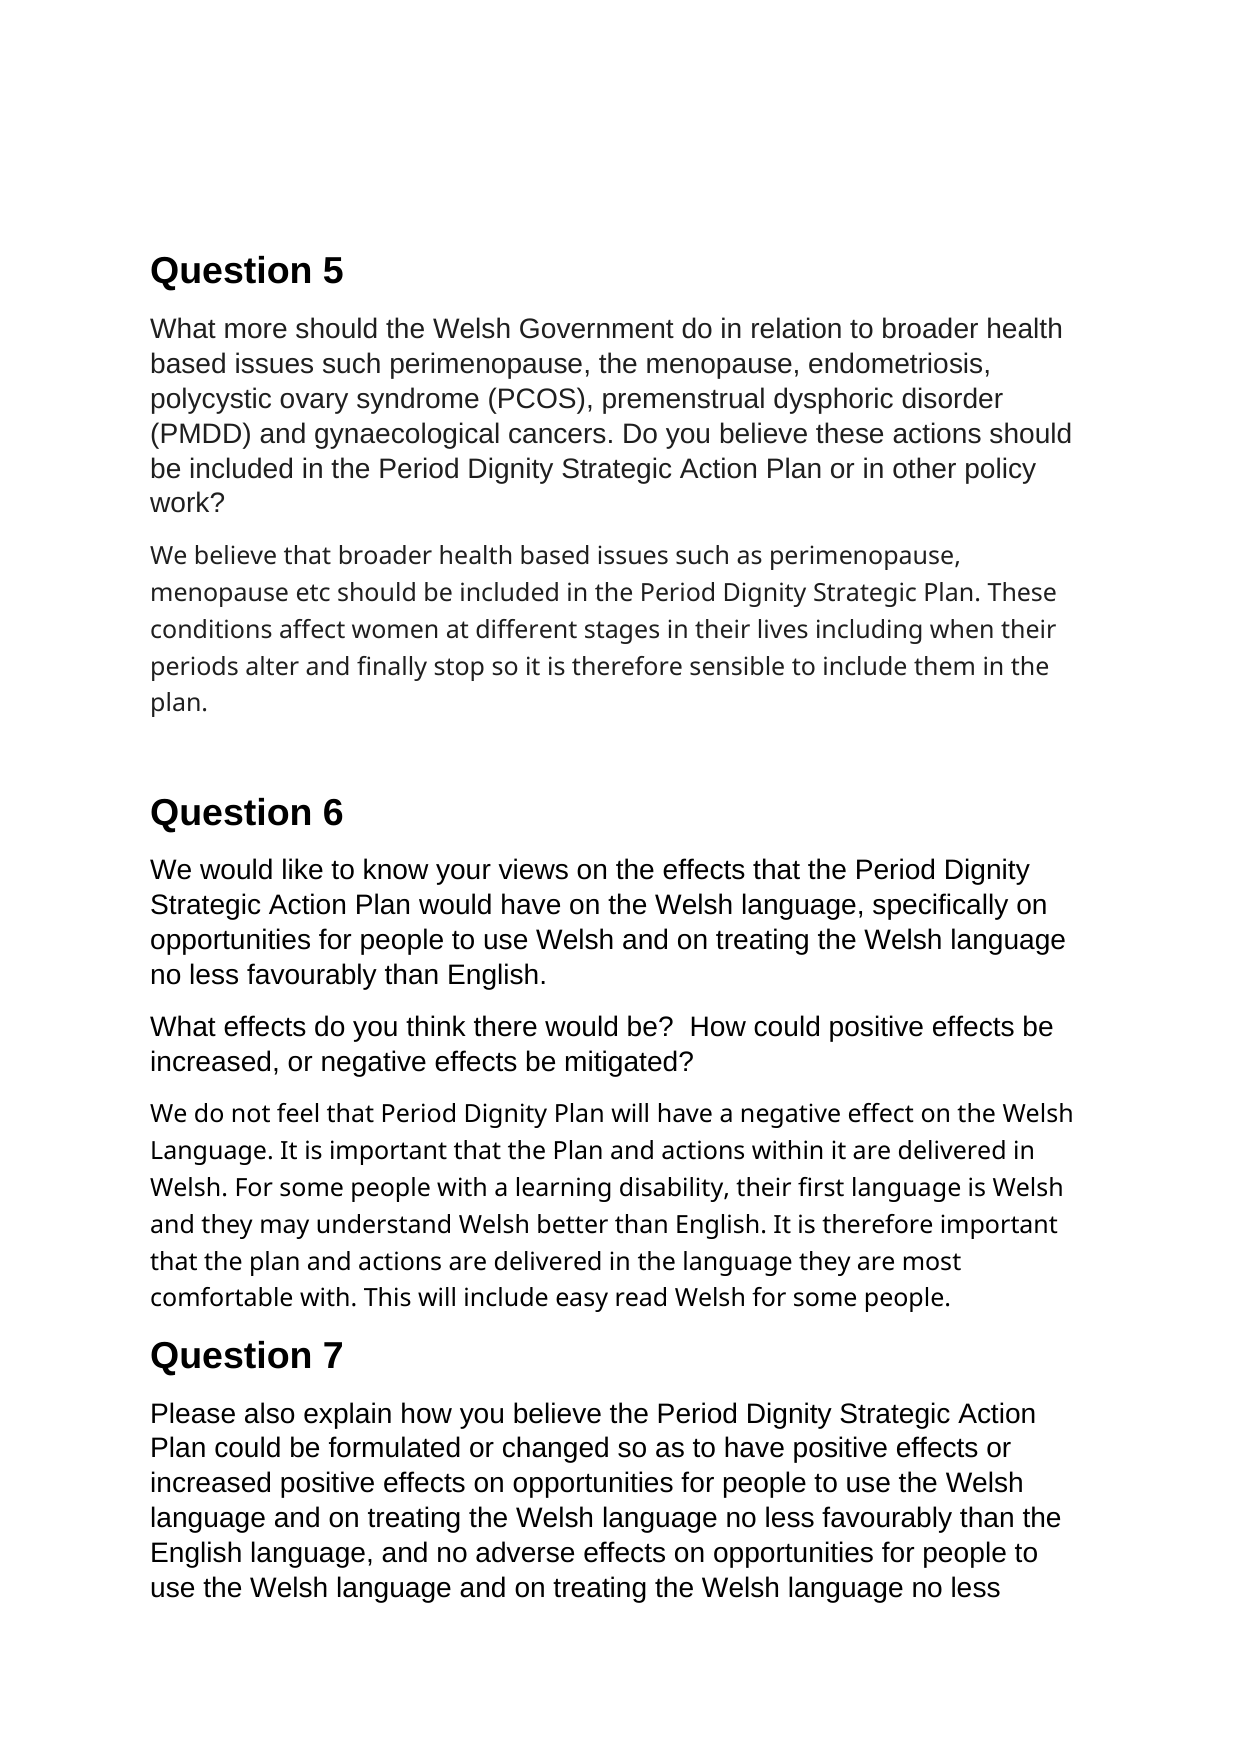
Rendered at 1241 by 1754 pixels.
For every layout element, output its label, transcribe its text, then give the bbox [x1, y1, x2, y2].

text Question 6 [150, 790, 1090, 833]
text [150, 1397, 1090, 1603]
text Question 7 [150, 1333, 1090, 1376]
text Question 5 [150, 249, 1090, 292]
text What effects do you think there would be? How could positive effects be increased, or negative effects be mitigated? [150, 1009, 1090, 1077]
text We believe that broader health based issues such as perimenopause, menopause etc should be included in the Period Dignity Strategic Plan. These conditions affect women at different stages in their lives including when their periods alter and finally stop so it is therefore sensible to include them in the plan. [150, 538, 1090, 719]
text We do not feel that Period Dignity Plan will have a negative effect on the Welsh Language. It is important that the Plan and actions within it are delivered in Welsh. For some people with a learning disability, their first language is Welsh and they may understand Welsh better than English. It is therefore important that the plan and actions are delivered in the language they are most comfortable with. This will include easy read Welsh for some people. [150, 1096, 1090, 1314]
text We would like to know your views on the effects that the Period Dignity Strategic Action Plan would have on the Welsh language, specifically on opportunities for people to use Welsh and on treating the Welsh language no less favourably than English. [150, 853, 1090, 990]
text What more should the Welsh Government do in relation to broader health based issues such perimenopause, the menopause, endometriosis, polycystic ovary syndrome (PCOS), premenstrual dysphoric disorder (PMDD) and gynaecological cancers. Do you believe these actions should be included in the Period Dignity Strategic Action Plan or in other policy work? [150, 312, 1090, 519]
